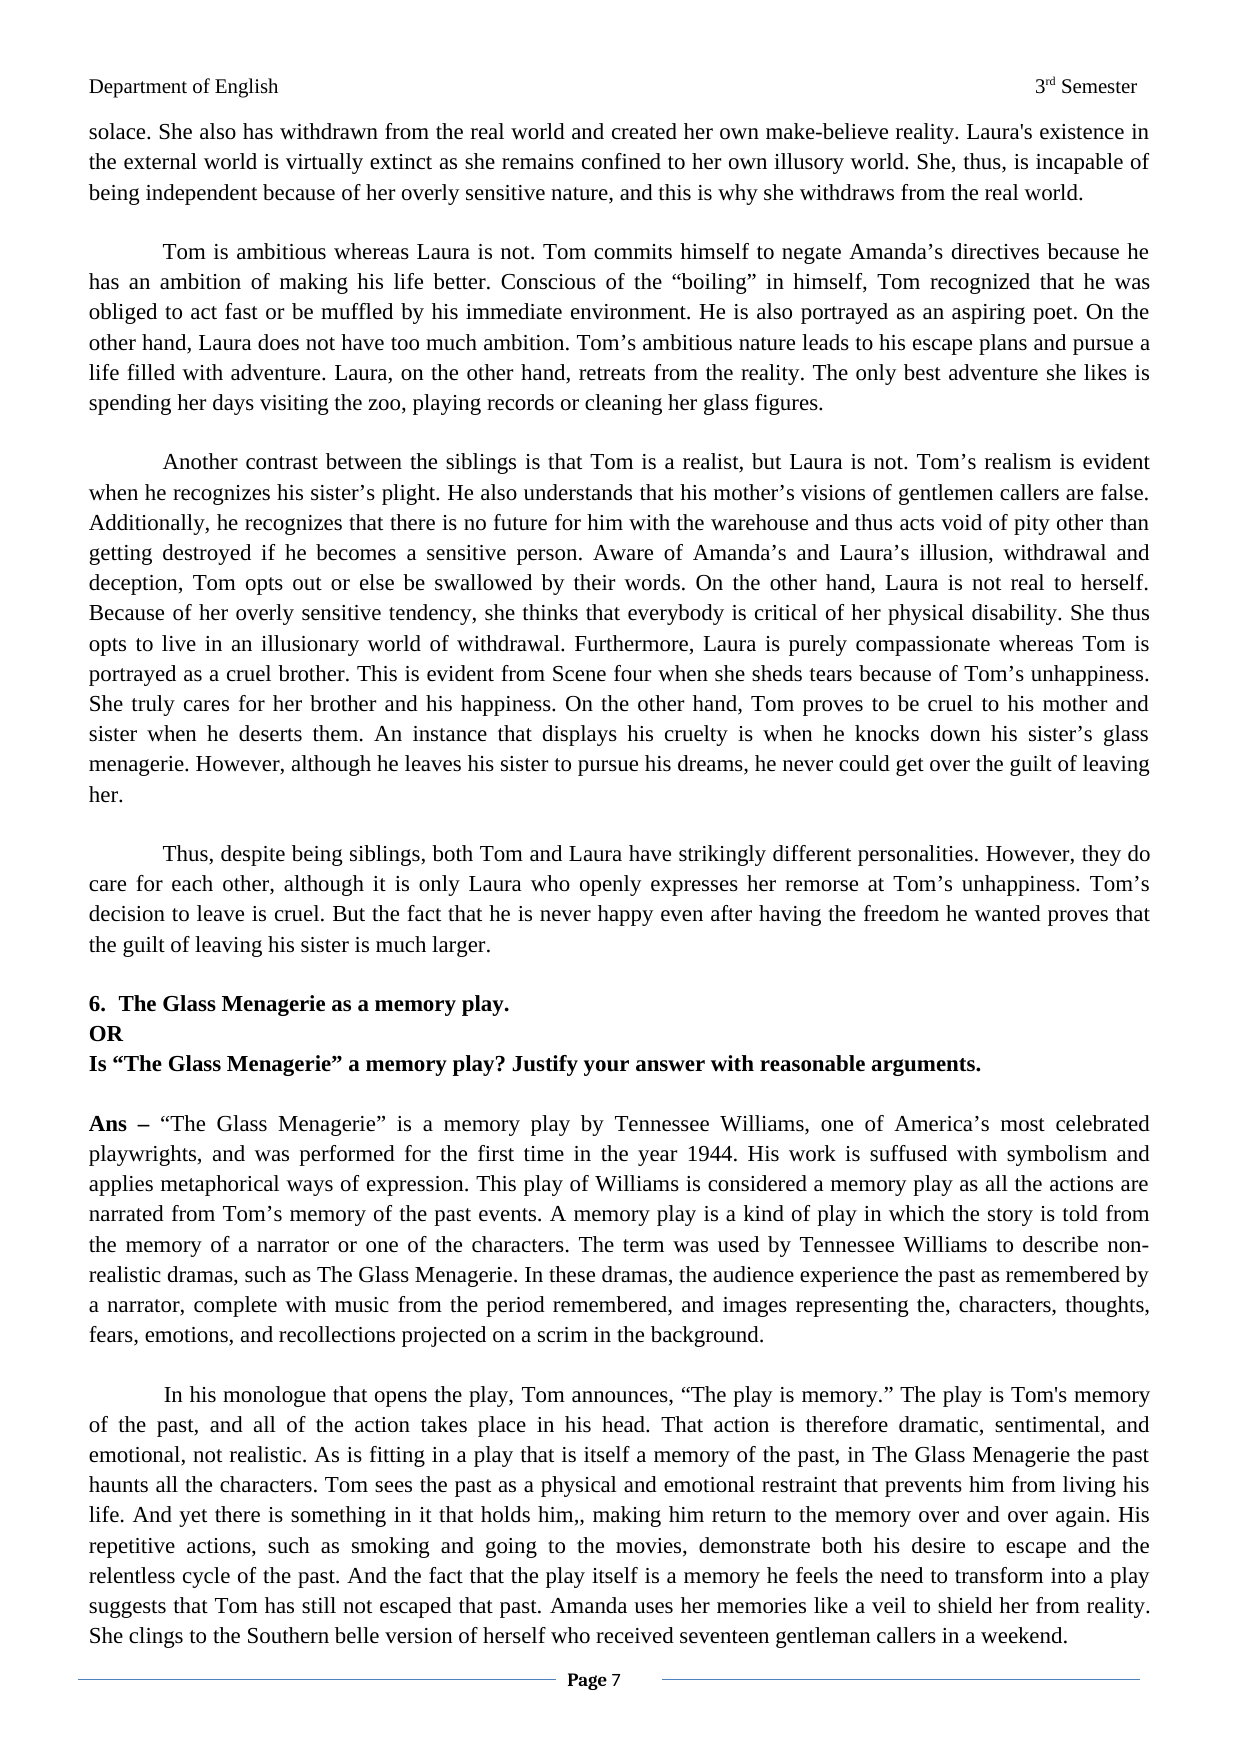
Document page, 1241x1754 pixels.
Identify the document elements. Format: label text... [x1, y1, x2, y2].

text Thus, despite being siblings, both Tom and Laura have strikingly different personalities. However, they do care for each other, although it is only Laura who openly expresses her remorse at Tom’s unhappiness. Tom’s decision to leave is cruel. But the fact that he is never happy even after having the freedom he wanted proves that the guilt of leaving his sister is much larger. [89, 840, 1152, 957]
list The Glass Menagerie as a memory play. [89, 990, 1152, 1016]
text In his monologue that opens the play, Tom announces, “The play is memory.” The play is Tom's memory of the past, and all of the action takes place in his head. That action is therefore dramatic, sentimental, and emotional, not realistic. As is fitting in a play that is itself a memory of the past, in The Glass Menagerie the past haunts all the characters. Tom sees the past as a physical and emotional restraint that prevents him from living his life. And yet there is something in it that holds him,, making him return to the memory over and over again. His repetitive actions, such as smoking and going to the movies, demonstrate both his desire to escape and the relentless cycle of the past. And the fact that the play itself is a memory he feels the need to transform into a play suggests that Tom has still not escaped that past. Amanda uses her memories like a veil to shield her from reality. She clings to the Southern belle version of herself who received seventeen gentleman callers in a weekend. [89, 1381, 1152, 1649]
text OR [89, 1020, 1152, 1047]
text Tom is ambitious whereas Laura is not. Tom commits himself to negate Amanda’s directives because he has an ambition of making his life better. Conscious of the “boiling” in himself, Tom recognized that he was obliged to act fast or be muffled by his immediate environment. He is also portrayed as an aspiring poet. On the other hand, Laura does not have too much ambition. Tom’s ambitious nature leads to his escape plans and pursue a life filled with adventure. Laura, on the other hand, retreats from the reality. The only best adventure she likes is spending her days visiting the zoo, playing records or cleaning her glass figures. [89, 238, 1152, 415]
text Another contrast between the siblings is that Tom is a realist, but Laura is not. Tom’s realism is evident when he recognizes his sister’s plight. He also understands that his mother’s visions of gentlemen callers are false. Additionally, he recognizes that there is no future for him with the warehouse and thus acts void of pity other than getting destroyed if he becomes a sensitive person. Aware of Amanda’s and Laura’s illusion, withdrawal and deception, Tom opts out or else be swallowed by their words. On the other hand, Laura is not real to herself. Because of her overly sensitive tendency, she thinks that everybody is critical of her physical disability. She thus opts to live in an illusionary world of withdrawal. Furthermore, Laura is purely compassionate whereas Tom is portrayed as a cruel brother. This is evident from Scene four when she sheds tears because of Tom’s unhappiness. She truly cares for her brother and his happiness. On the other hand, Tom proves to be cruel to his mother and sister when he deserts them. An instance that displays his cruelty is when he knocks down his sister’s glass menagerie. However, although he leaves his sister to pursue his dreams, he never could get over the guilt of leaving her. [89, 448, 1152, 807]
text Is “The Glass Menagerie” a memory play? Justify your answer with reasonable arguments. [89, 1051, 1152, 1077]
text Ans – “The Glass Menagerie” is a memory play by Tennessee Williams, one of America’s most celebrated playwrights, and was performed for the first time in the year 1944. His work is suffused with symbolism and applies metaphorical ways of expression. This play of Williams is considered a memory play as all the actions are narrated from Tom’s memory of the past events. A memory play is a kind of play in which the story is told from the memory of a narrator or one of the characters. The term was used by Tennessee Williams to describe non-realistic dramas, such as The Glass Menagerie. In these dramas, the audience experience the past as remembered by a narrator, complete with music from the period remembered, and images representing the, characters, thoughts, fears, emotions, and recollections projected on a scrim in the background. [89, 1110, 1152, 1348]
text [89, 118, 1152, 205]
